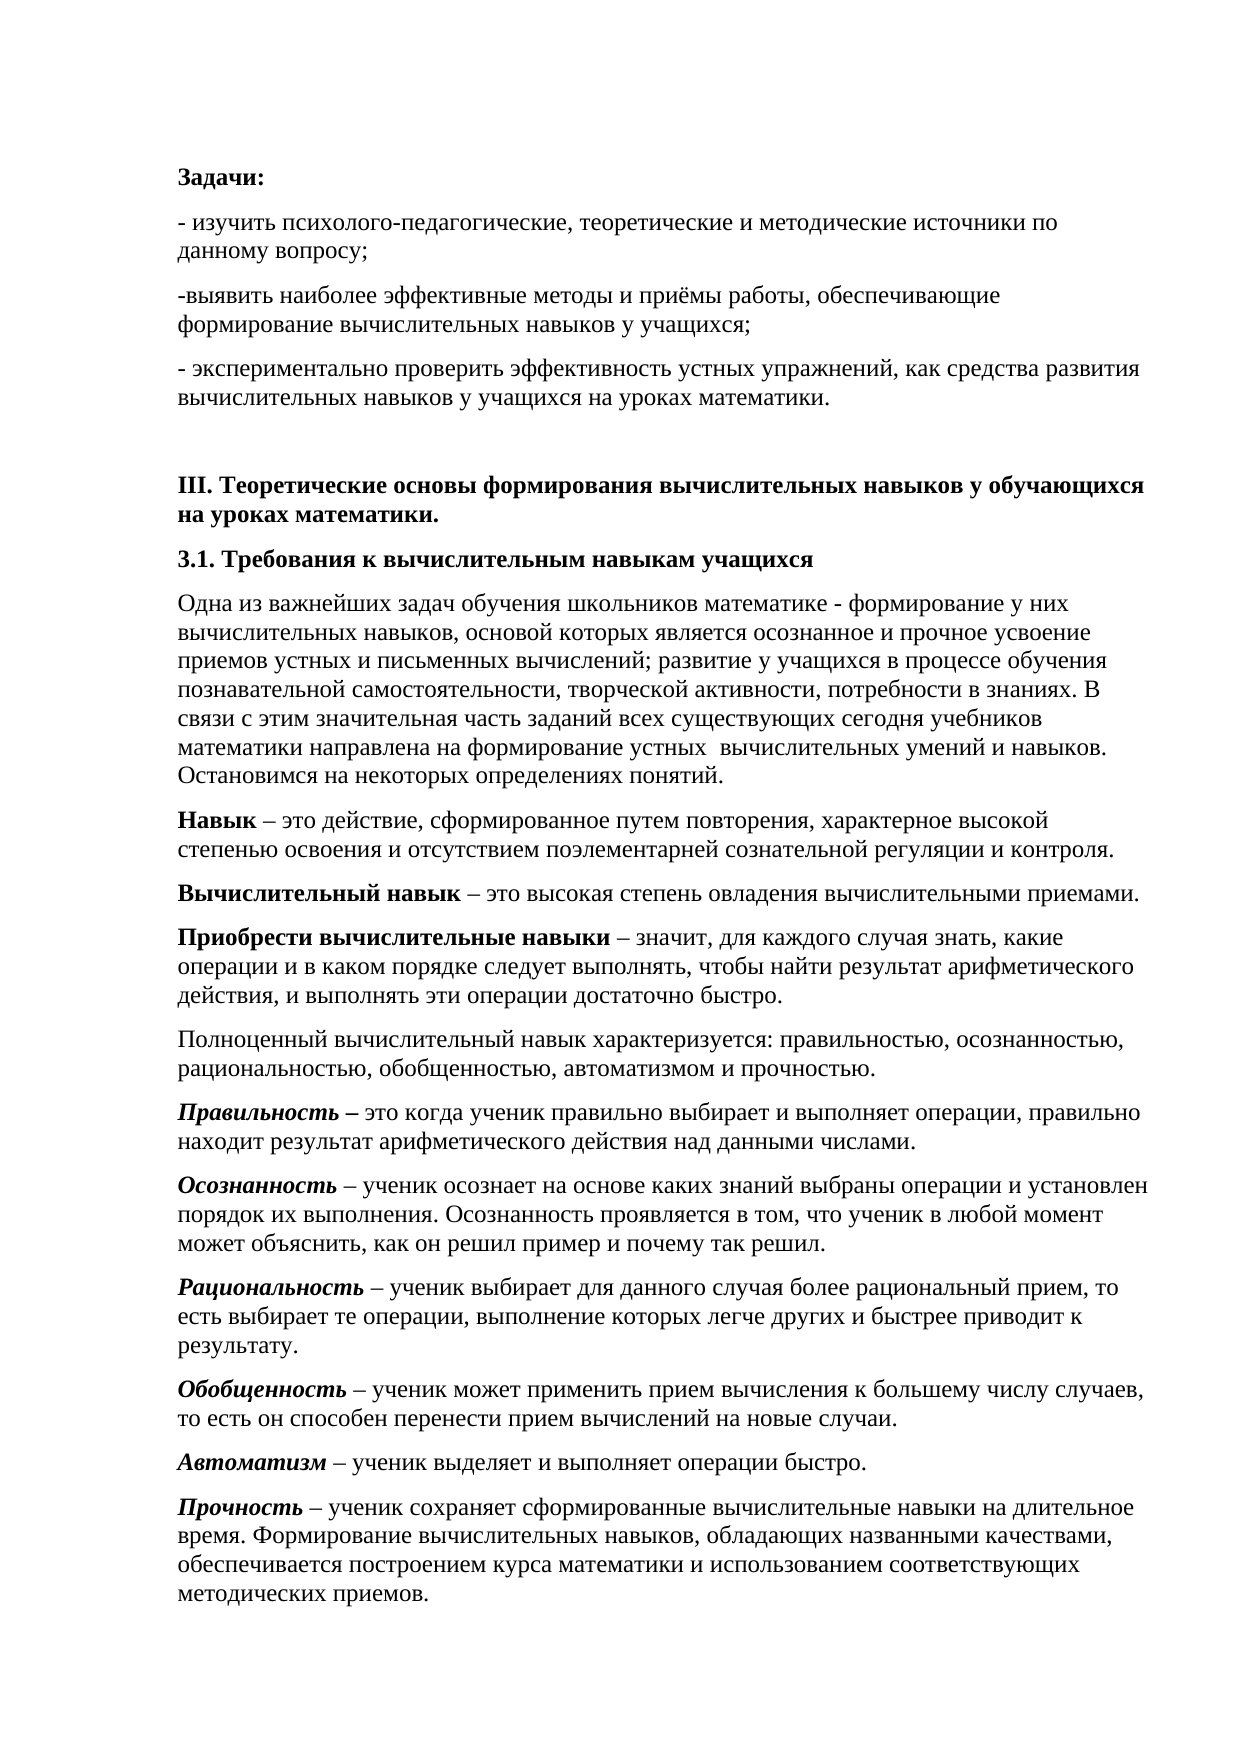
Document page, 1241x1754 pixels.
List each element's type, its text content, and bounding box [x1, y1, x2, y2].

text Осознанность – ученик осознает на основе каких знаний выбраны операции и установлен порядок их выполнения. Осознанность проявляется в том, что ученик в любой момент может объяснить, как он решил пример и почему так решил. [177, 1171, 1152, 1257]
text Вычислительный навык – это высокая степень овладения вычислительными приемами. [177, 878, 1152, 907]
text III. Теоретические основы формирования вычислительных навыков у обучающихся на уроках математики. [177, 471, 1152, 528]
text Полноценный вычислительный навык характеризуется: правильностью, осознанностью, рациональностью, обобщенностью, автоматизмом и прочностью. [177, 1024, 1152, 1082]
text Обобщенность – ученик может применить прием вычисления к большему числу случаев, то есть он способен перенести прием вычислений на новые случаи. [177, 1374, 1152, 1432]
text 3.1. Требования к вычислительным навыкам учащихся [177, 544, 1152, 572]
text Одна из важнейших задач обучения школьников математике - формирование у них вычислительных навыков, основой которых является осознанное и прочное усвоение приемов устных и письменных вычислений; развитие у учащихся в процессе обучения познавательной самостоятельности, творческой активности, потребности в знаниях. В связи с этим значительная часть заданий всех существующих сегодня учебников математики направлена на формирование устных вычислительных умений и навыков. Остановимся на некоторых определениях понятий. [177, 588, 1152, 789]
text - экспериментально проверить эффективность устных упражнений, как средства развития вычислительных навыков у учащихся на уроках математики. [177, 353, 1152, 411]
text Навык – это действие, сформированное путем повторения, характерное высокой степенью освоения и отсутствием поэлементарней сознательной регуляции и контроля. [177, 805, 1152, 862]
text Автоматизм – ученик выделяет и выполняет операции быстро. [177, 1447, 1152, 1476]
text - изучить психолого-педагогические, теоретические и методические источники по данному вопросу; [177, 207, 1152, 264]
text Правильность – это когда ученик правильно выбирает и выполняет операции, правильно находит результат арифметического действия над данными числами. [177, 1097, 1152, 1155]
text -выявить наиболее эффективные методы и приёмы работы, обеспечивающие формирование вычислительных навыков у учащихся; [177, 280, 1152, 337]
text Прочность – ученик сохраняет сформированные вычислительные навыки на длительное время. Формирование вычислительных навыков, обладающих названными качествами, обеспечивается построением курса математики и использованием соответствующих методических приемов. [177, 1492, 1152, 1607]
text Рациональность – ученик выбирает для данного случая более рациональный прием, то есть выбирает те операции, выполнение которых легче других и быстрее приводит к результату. [177, 1272, 1152, 1359]
text Задачи: [177, 162, 1152, 191]
text Приобрести вычислительные навыки – значит, для каждого случая знать, какие операции и в каком порядке следует выполнять, чтобы найти результат арифметического действия, и выполнять эти операции достаточно быстро. [177, 922, 1152, 1009]
